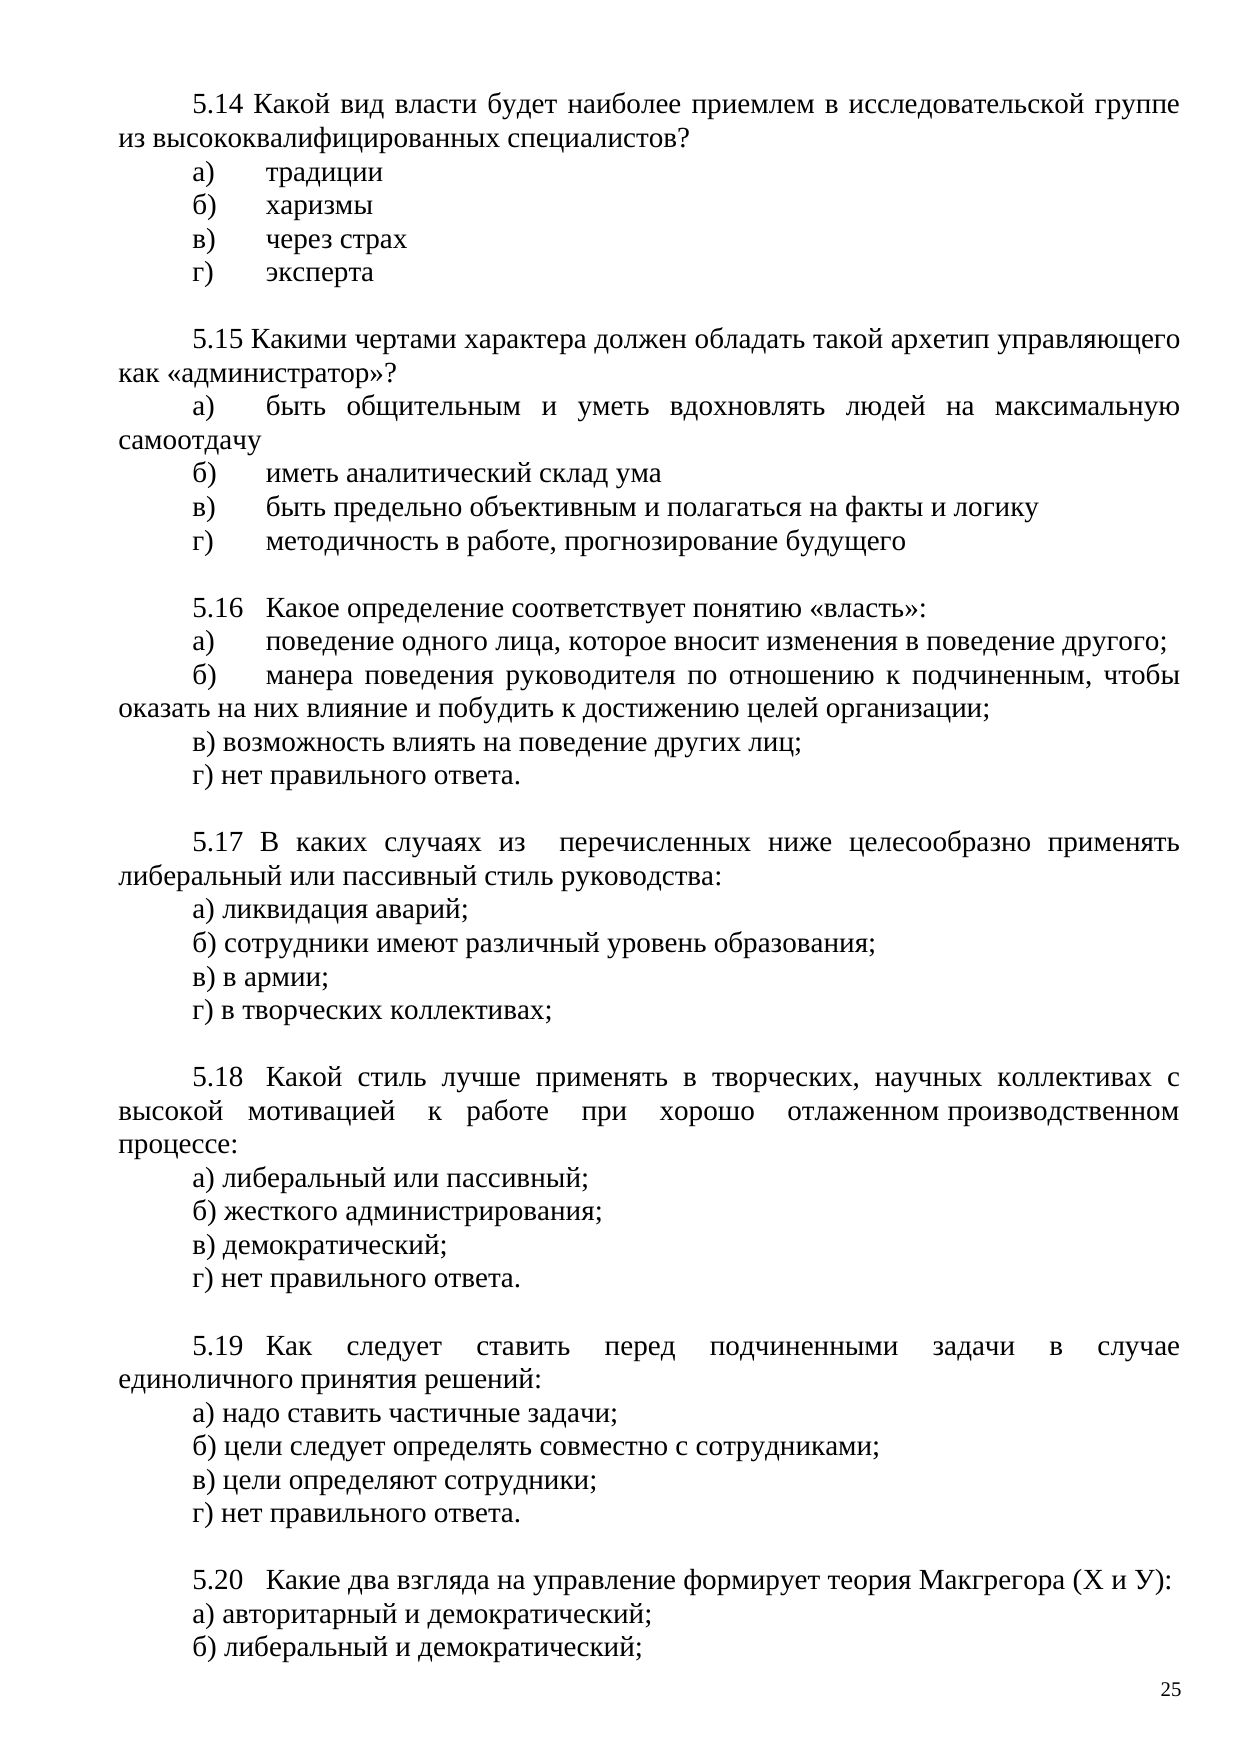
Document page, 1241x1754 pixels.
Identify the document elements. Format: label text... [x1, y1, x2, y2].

list методичность в работе, прогнозирование будущего [118, 523, 1181, 556]
text 5.17 В каких случаях из перечисленных ниже целесообразно применять либеральный или пассивный стиль руководства: [118, 824, 1181, 892]
list харизмы [118, 187, 1181, 221]
text г) нет правильного ответа. [118, 1495, 1181, 1529]
text а) либеральный или пассивный; [118, 1160, 1181, 1193]
text г) в творческих коллективах; [118, 992, 1181, 1026]
text б) сотрудники имеют различный уровень образования; [118, 925, 1181, 959]
text г) нет правильного ответа. [118, 1261, 1181, 1294]
text 5.16 Какое определение соответствует понятию «власть»: [118, 590, 1181, 623]
text б) манера поведения руководителя по отношению к подчиненным, чтобы оказать на них влияние и побудить к достижению целей организации; [118, 657, 1181, 724]
text а) ликвидация аварий; [118, 892, 1181, 925]
text 5.18 Какой стиль лучше применять в творческих, научных коллективах с высокой мотивацией к работе при хорошо отлаженном производственном процессе: [118, 1059, 1181, 1160]
text б) либеральный и демократический; [118, 1629, 1181, 1663]
text б) цели следует определять совместно с сотрудниками; [118, 1428, 1181, 1462]
text в) в армии; [118, 959, 1181, 992]
text г) нет правильного ответа. [118, 757, 1181, 791]
text 5.15 Какими чертами характера должен обладать такой архетип управляющего как «администратор»? [118, 321, 1181, 388]
text а) поведение одного лица, которое вносит изменения в поведение другого; [118, 623, 1181, 657]
list эксперта [118, 254, 1181, 288]
text в) возможность влиять на поведение других лиц; [118, 724, 1181, 757]
list быть предельно объективным и полагаться на факты и логику [118, 489, 1181, 523]
text в) демократический; [118, 1227, 1181, 1261]
list иметь аналитический склад ума [118, 456, 1181, 489]
list через страх [118, 221, 1181, 254]
text 5.19 Как следует ставить перед подчиненными задачи в случае единоличного принятия решений: [118, 1328, 1181, 1395]
text а) авторитарный и демократический; [118, 1596, 1181, 1629]
text в) цели определяют сотрудники; [118, 1462, 1181, 1495]
text 5.20 Какие два взгляда на управление формирует теория Макгрегора (X и У): [118, 1562, 1181, 1596]
text б) жесткого администрирования; [118, 1193, 1181, 1227]
text а) надо ставить частичные задачи; [118, 1395, 1181, 1428]
text 5.14 Какой вид власти будет наиболее приемлем в исследовательской группе из высококвалифицированных специалистов? [118, 87, 1181, 154]
list быть общительным и уметь вдохновлять людей на максимальную самоотдачу [118, 388, 1181, 456]
list традиции [118, 154, 1181, 187]
